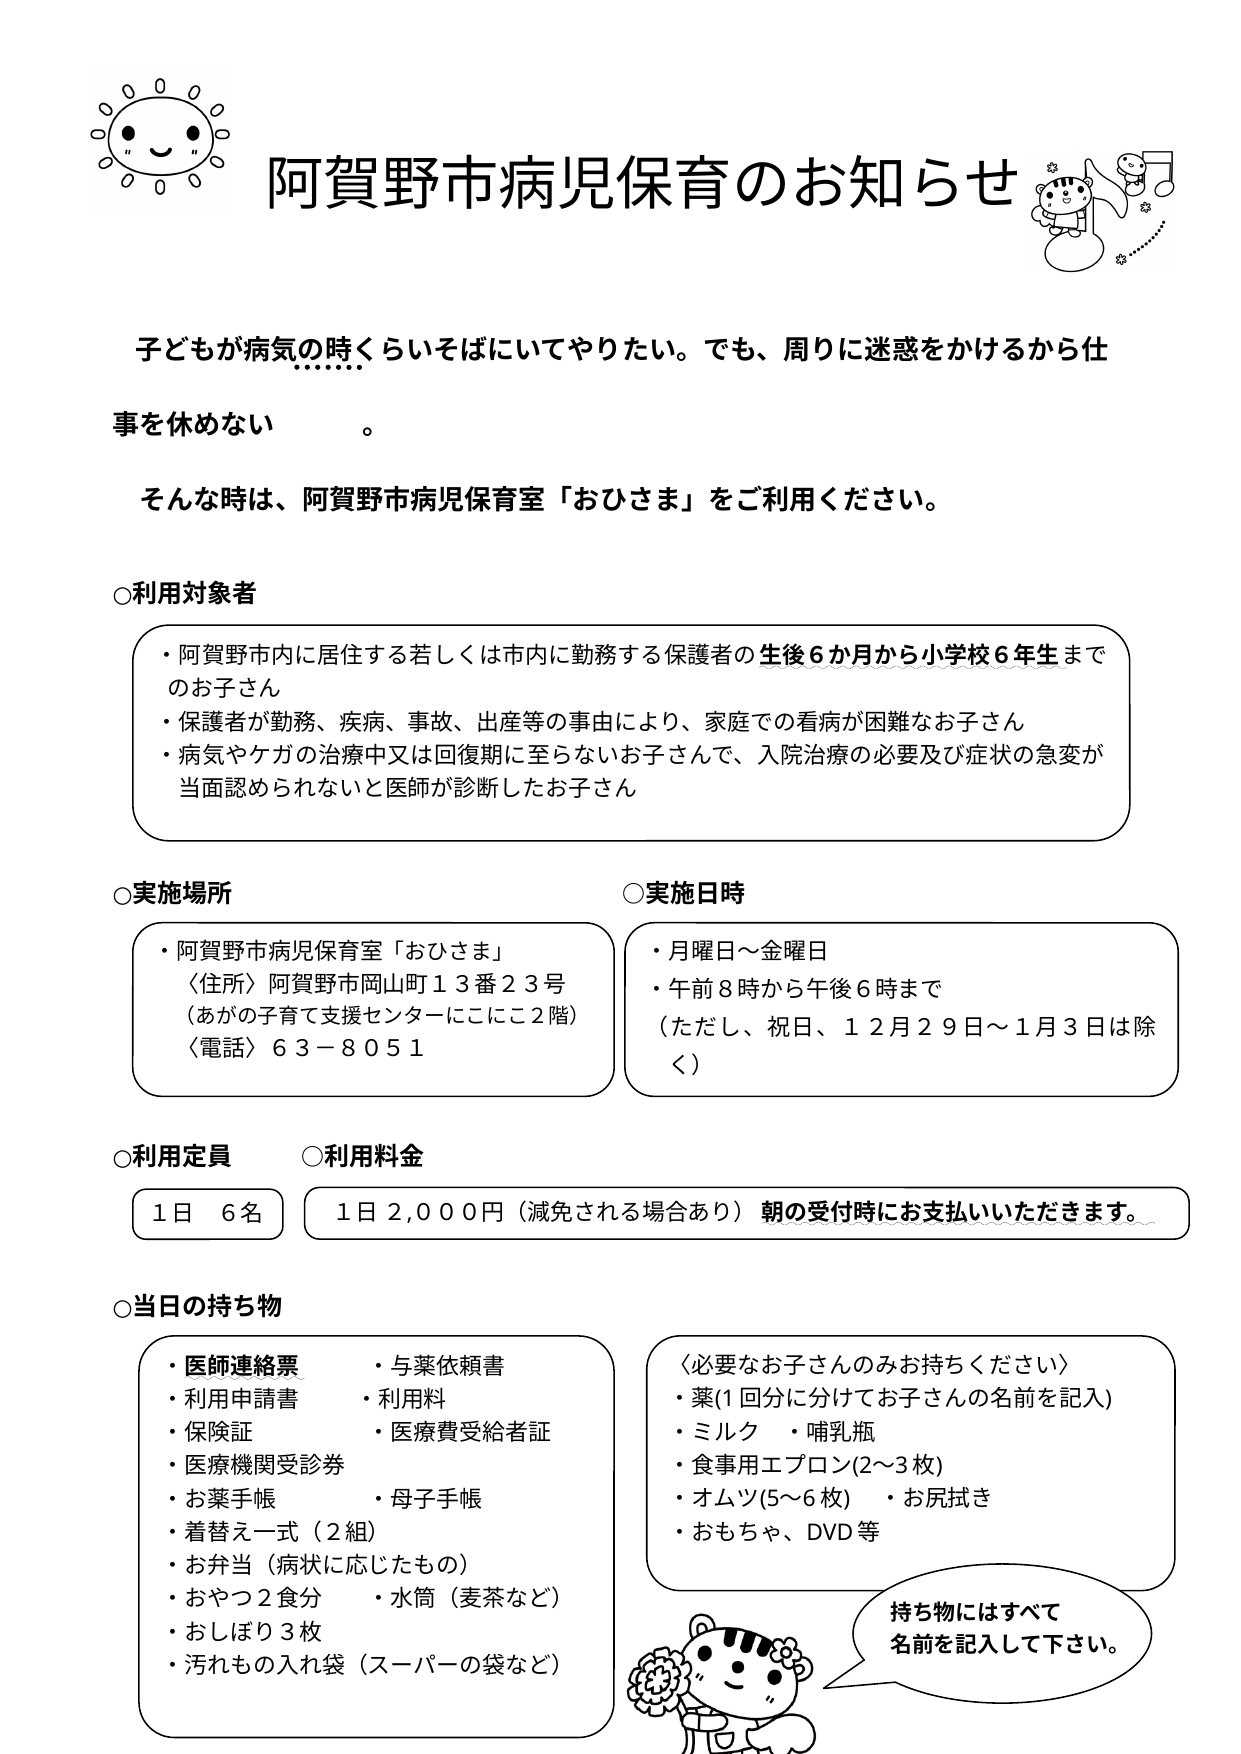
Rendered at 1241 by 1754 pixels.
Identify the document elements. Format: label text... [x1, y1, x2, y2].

text そんな時は、阿賀野市病児保育室「おひさま」をご利用ください。 [112, 460, 1128, 535]
picture [87, 64, 233, 210]
text ○当日の持ち物 [112, 1285, 1128, 1323]
picture [623, 1611, 819, 1754]
text 阿賀野市病児保育のお知らせ [249, 123, 1128, 235]
text 子どもが病気の時くらいそばにいてやりたい。でも、周りに迷惑をかけるから仕事を休めない 。 [112, 310, 1128, 460]
text ○利用対象者 [112, 573, 1128, 610]
text ○実施場所 ○実施日時 [112, 873, 1128, 910]
picture [1029, 150, 1176, 274]
text ○利用定員 ○利用料金 [112, 1135, 1128, 1173]
